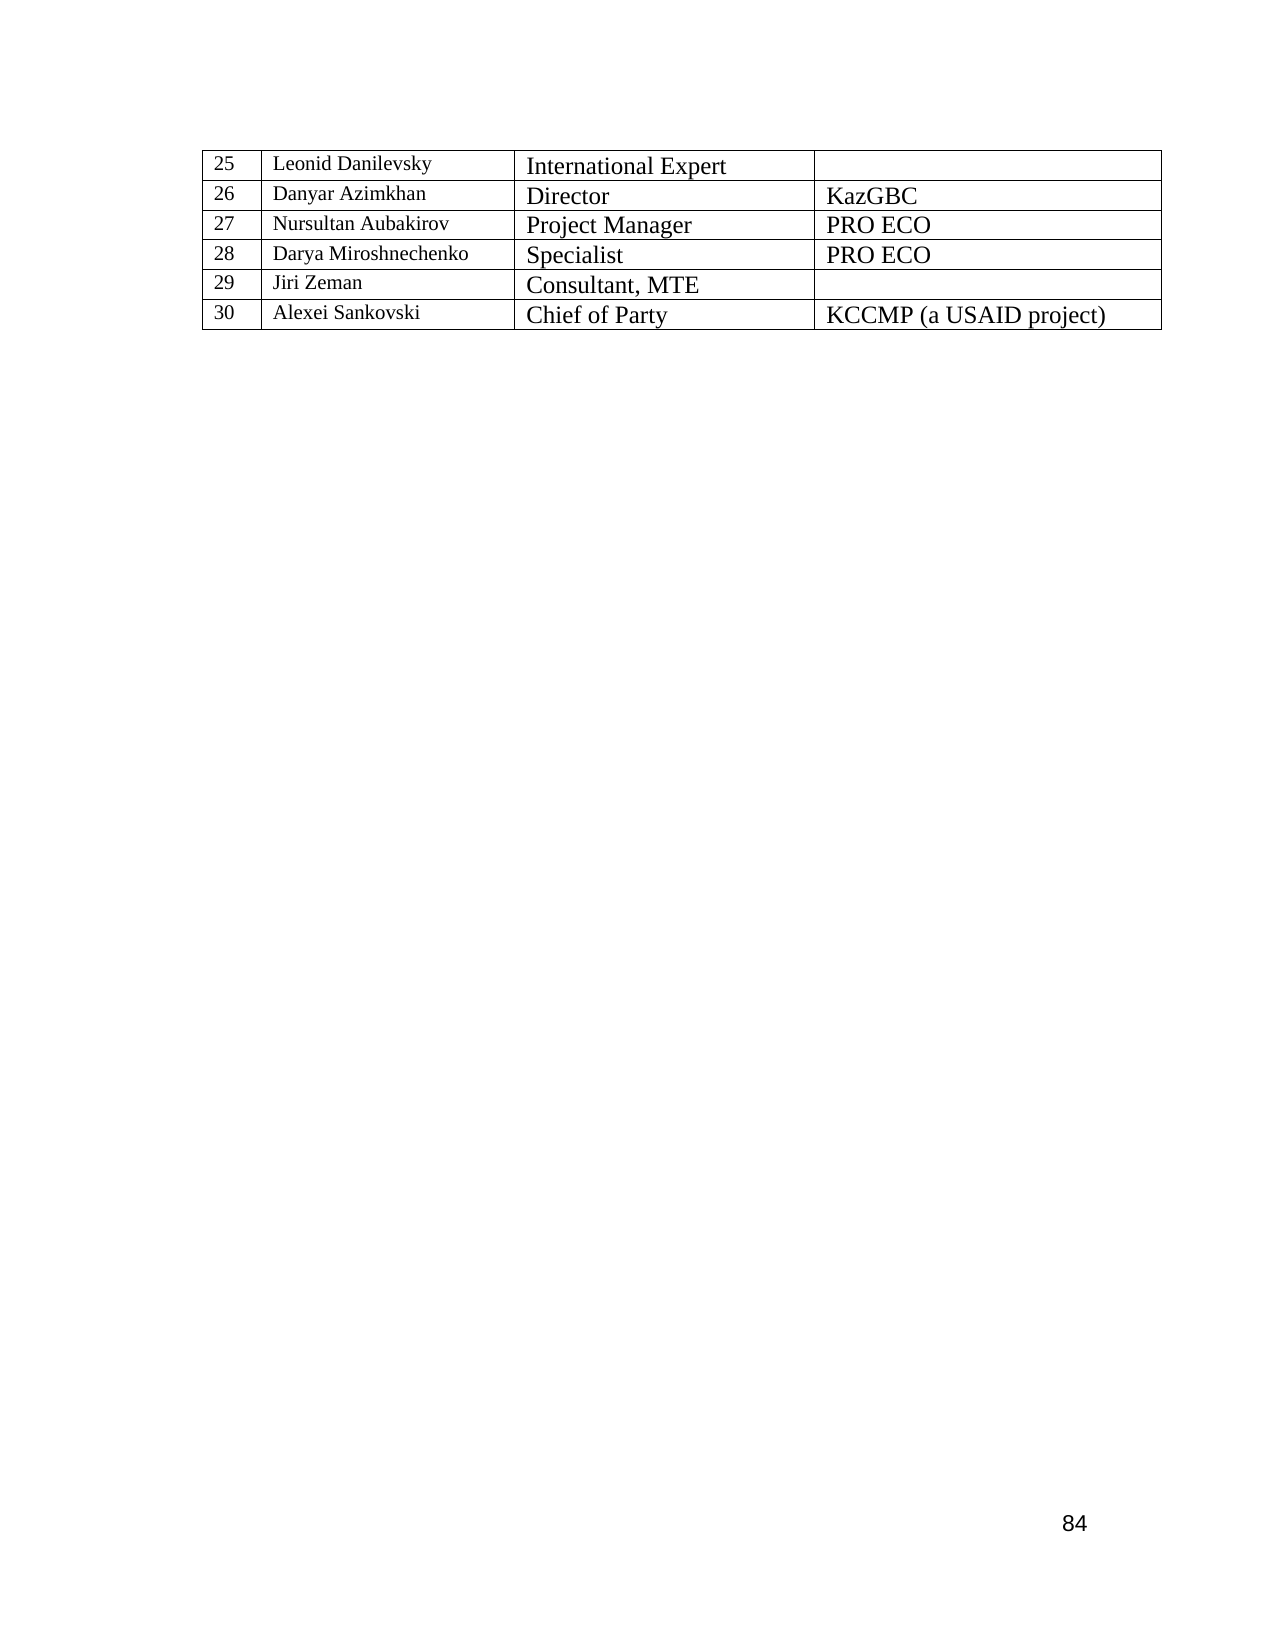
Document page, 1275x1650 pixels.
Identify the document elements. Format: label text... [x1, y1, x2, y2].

table_cell Jiri Zeman [262, 270, 514, 299]
table_cell Leonid Danilevsky [262, 151, 514, 180]
table_cell Darya Miroshnechenko [262, 240, 514, 269]
table_cell PRO ECO [815, 240, 1161, 269]
table_cell 29 [203, 270, 261, 299]
table_cell Nursultan Aubakirov [262, 211, 514, 239]
table_cell Director [515, 181, 814, 209]
table_cell KCCMP (a USAID project) [815, 300, 1161, 329]
table_cell [815, 270, 1161, 299]
table_cell Consultant, MTE [515, 270, 814, 299]
table_cell PRO ECO [815, 211, 1161, 239]
table_cell 27 [203, 211, 261, 239]
table_cell 26 [203, 181, 261, 209]
table_cell Chief of Party [515, 300, 814, 329]
table_cell Project Manager [515, 211, 814, 239]
table_cell 25 [203, 151, 261, 180]
table_cell KazGBC [815, 181, 1161, 209]
table_cell [815, 151, 1161, 180]
table_cell 30 [203, 300, 261, 329]
table_cell Specialist [515, 240, 814, 269]
table_cell 28 [203, 240, 261, 269]
table_cell Alexei Sankovski [262, 300, 514, 329]
table_cell Danyar Azimkhan [262, 181, 514, 209]
table_cell International Expert [515, 151, 814, 180]
